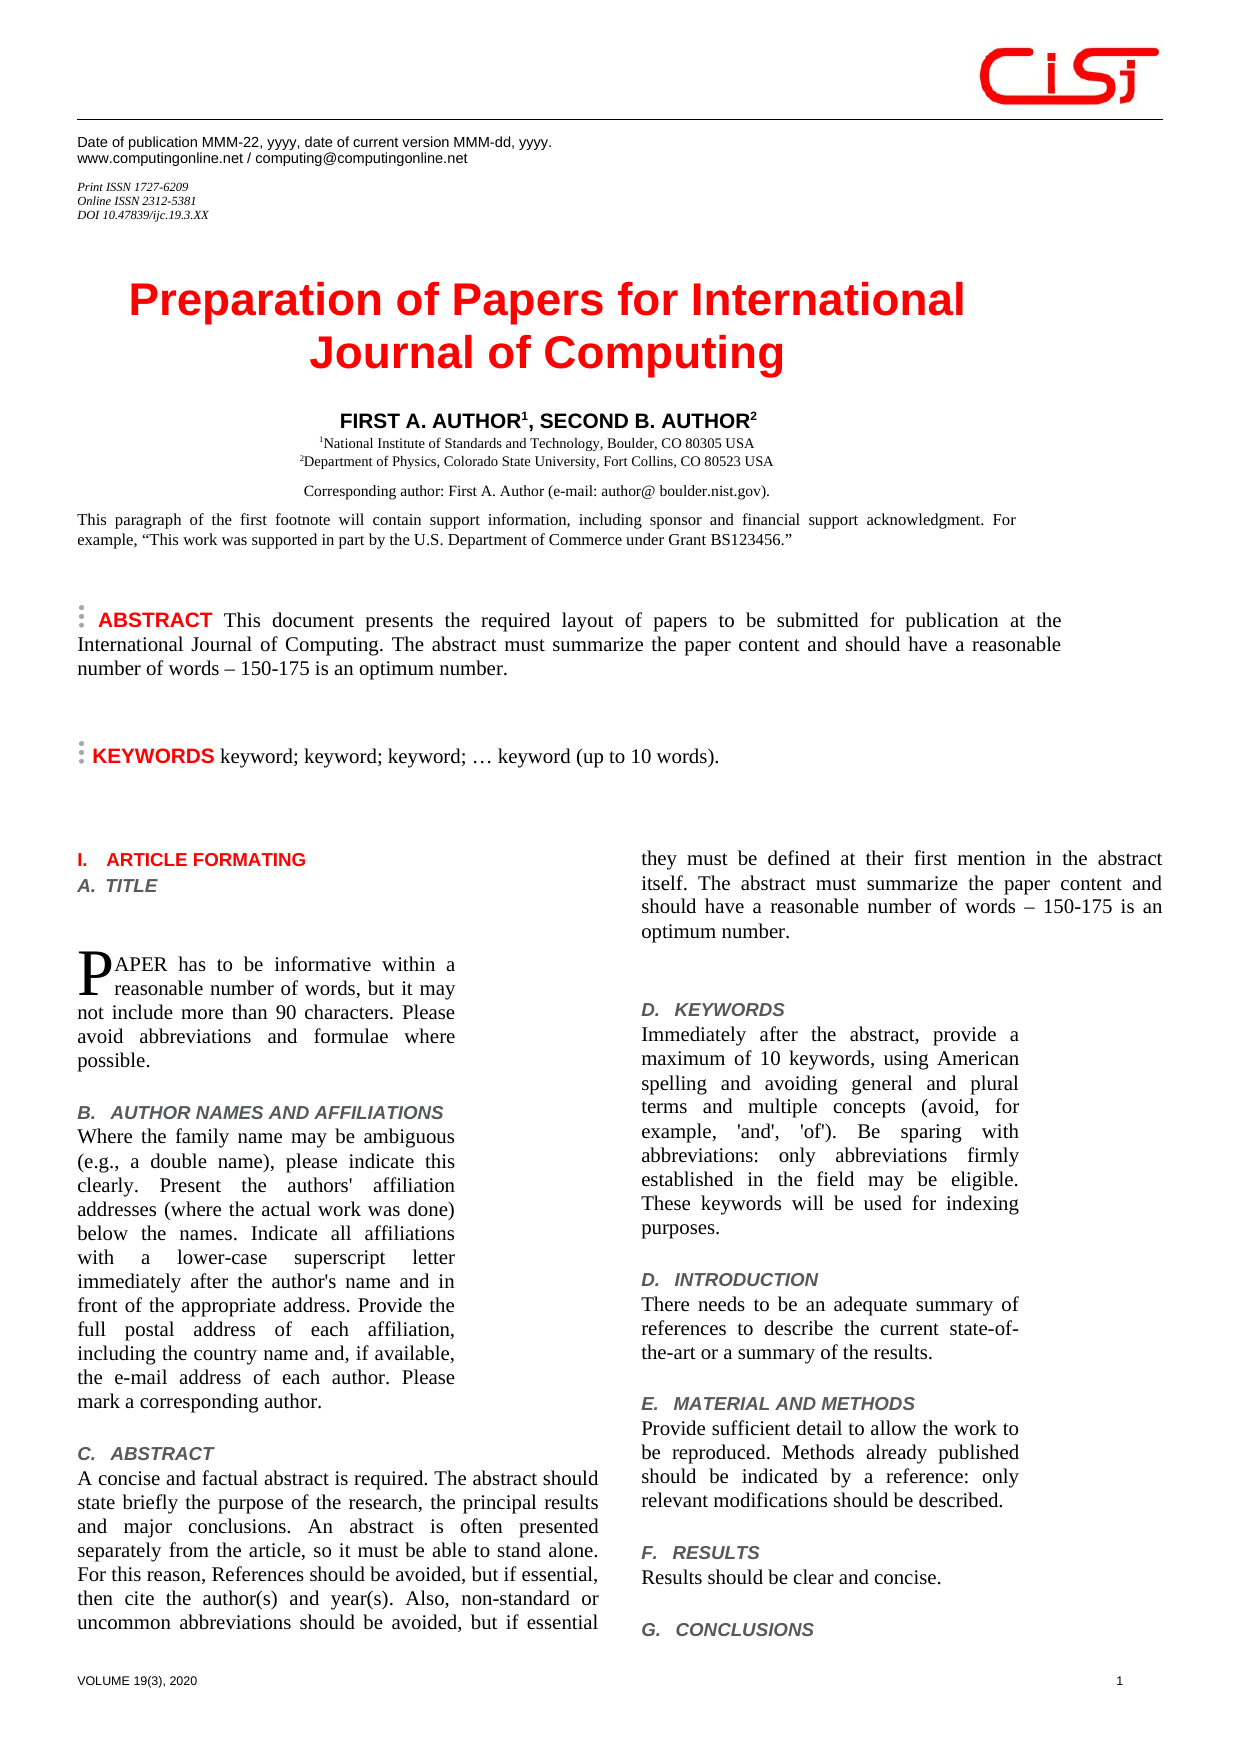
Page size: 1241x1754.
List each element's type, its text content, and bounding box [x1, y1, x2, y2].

text Results should be clear and concise. [641, 1565, 1019, 1589]
text A concise and factual abstract is required. The abstract should state briefly the purpose of the research, the principal results and major conclusions. An abstract is often presented separately from the article, so it must be able to stand alone. For this reason, References should be avoided, but if essential, then cite the author(s) and year(s). Also, non-standard or uncommon abbreviations should be avoided, but if essential they must be defined at their first mention in the abstract itself. The abstract must summarize the paper content and should have a reasonable number of words – 150-175 is an optimum number. [77, 1466, 599, 1634]
text D. KEYWORDS [641, 997, 1163, 1022]
text Where the family name may be ambiguous (e.g., a double name), please indicate this clearly. Present the authors' affiliation addresses (where the actual work was done) below the names. Indicate all affiliations with a lower-case superscript letter immediately after the author's name and in front of the appropriate address. Provide the full postal address of each affiliation, including the country name and, if available, the e-mail address of each author. Please mark a corresponding author. [77, 1124, 456, 1413]
text B. AUTHOR NAMES AND AFFILIATIONS [77, 1099, 599, 1124]
text DOI 10.47839/ijc.19.3.XX [77, 208, 1163, 222]
text Print ISSN 1727-6209 [77, 179, 1163, 194]
text Corresponding author: First A. Author (e-mail: author@ boulder.nist.gov). [77, 481, 997, 500]
text C. ABSTRACT [77, 1440, 599, 1466]
text There needs to be an adequate summary of references to describe the current state-of-the-art or a summary of the results. [641, 1291, 1019, 1364]
text ABSTRACT This document presents the required layout of papers to be submitted for publication at the International Journal of Computing. The abstract must summarize the paper content and should have a reasonable number of words – 150-175 is an optimum number. [77, 605, 1062, 680]
text I. ARTICLE FORMATING [77, 846, 599, 872]
picture [77, 740, 87, 764]
text G. CONCLUSIONS [641, 1616, 1163, 1642]
text D. INTRODUCTION [641, 1266, 1163, 1291]
text Immediately after the abstract, provide a maximum of 10 keywords, using American spelling and avoiding general and plural terms and multiple concepts (avoid, for example, 'and', 'of'). Be sparing with abbreviations: only abbreviations firmly established in the field may be eligible. These keywords will be used for indexing purposes. [641, 1022, 1019, 1239]
text KEYWORDS keyword; keyword; keyword; … keyword (up to 10 words). [77, 741, 1062, 768]
text FIRST A. AUTHOR1, SECOND B. AUTHOR2 [77, 409, 1019, 433]
picture [974, 37, 1164, 113]
text www.computingonline.net / computing@computingonline.net [77, 150, 1163, 167]
text E. MATERIAL AND METHODS [641, 1391, 1163, 1416]
title Preparation of Papers for International Journal of Computing [77, 272, 1017, 378]
text A. TITLE [77, 872, 599, 897]
text A concise and factual abstract is required. The abstract should state briefly the purpose of the research, the principal results and major conclusions. An abstract is often presented separately from the article, so it must be able to stand alone. For this reason, References should be avoided, but if essential, then cite the author(s) and year(s). Also, non-standard or uncommon abbreviations should be avoided, but if essential they must be defined at their first mention in the abstract itself. The abstract must summarize the paper content and should have a reasonable number of words – 150-175 is an optimum number. [641, 846, 1163, 943]
picture [77, 604, 87, 628]
text This paragraph of the first footnote will contain support information, including sponsor and financial support acknowledgment. For example, “This work was supported in part by the U.S. Department of Commerce under Grant BS123456.” [77, 510, 1017, 548]
text Provide sufficient detail to allow the work to be reproduced. Methods already published should be indicated by a reference: only relevant modifications should be described. [641, 1416, 1019, 1512]
text 1National Institute of Standards and Technology, Boulder, CO 80305 USA [77, 433, 996, 452]
text F. RESULTS [641, 1539, 1163, 1565]
text 2Department of Physics, Colorado State University, Fort Collins, CO 80523 USA [77, 452, 996, 471]
text APER has to be informative within a reasonable number of words, but it may not include more than 90 characters. Please avoid abbreviations and formulae where possible. [77, 952, 456, 1072]
text Date of publication MMM-22, yyyy, date of current version MMM-dd, yyyy. [77, 133, 1163, 150]
text Online ISSN 2312-5381 [77, 194, 1163, 208]
